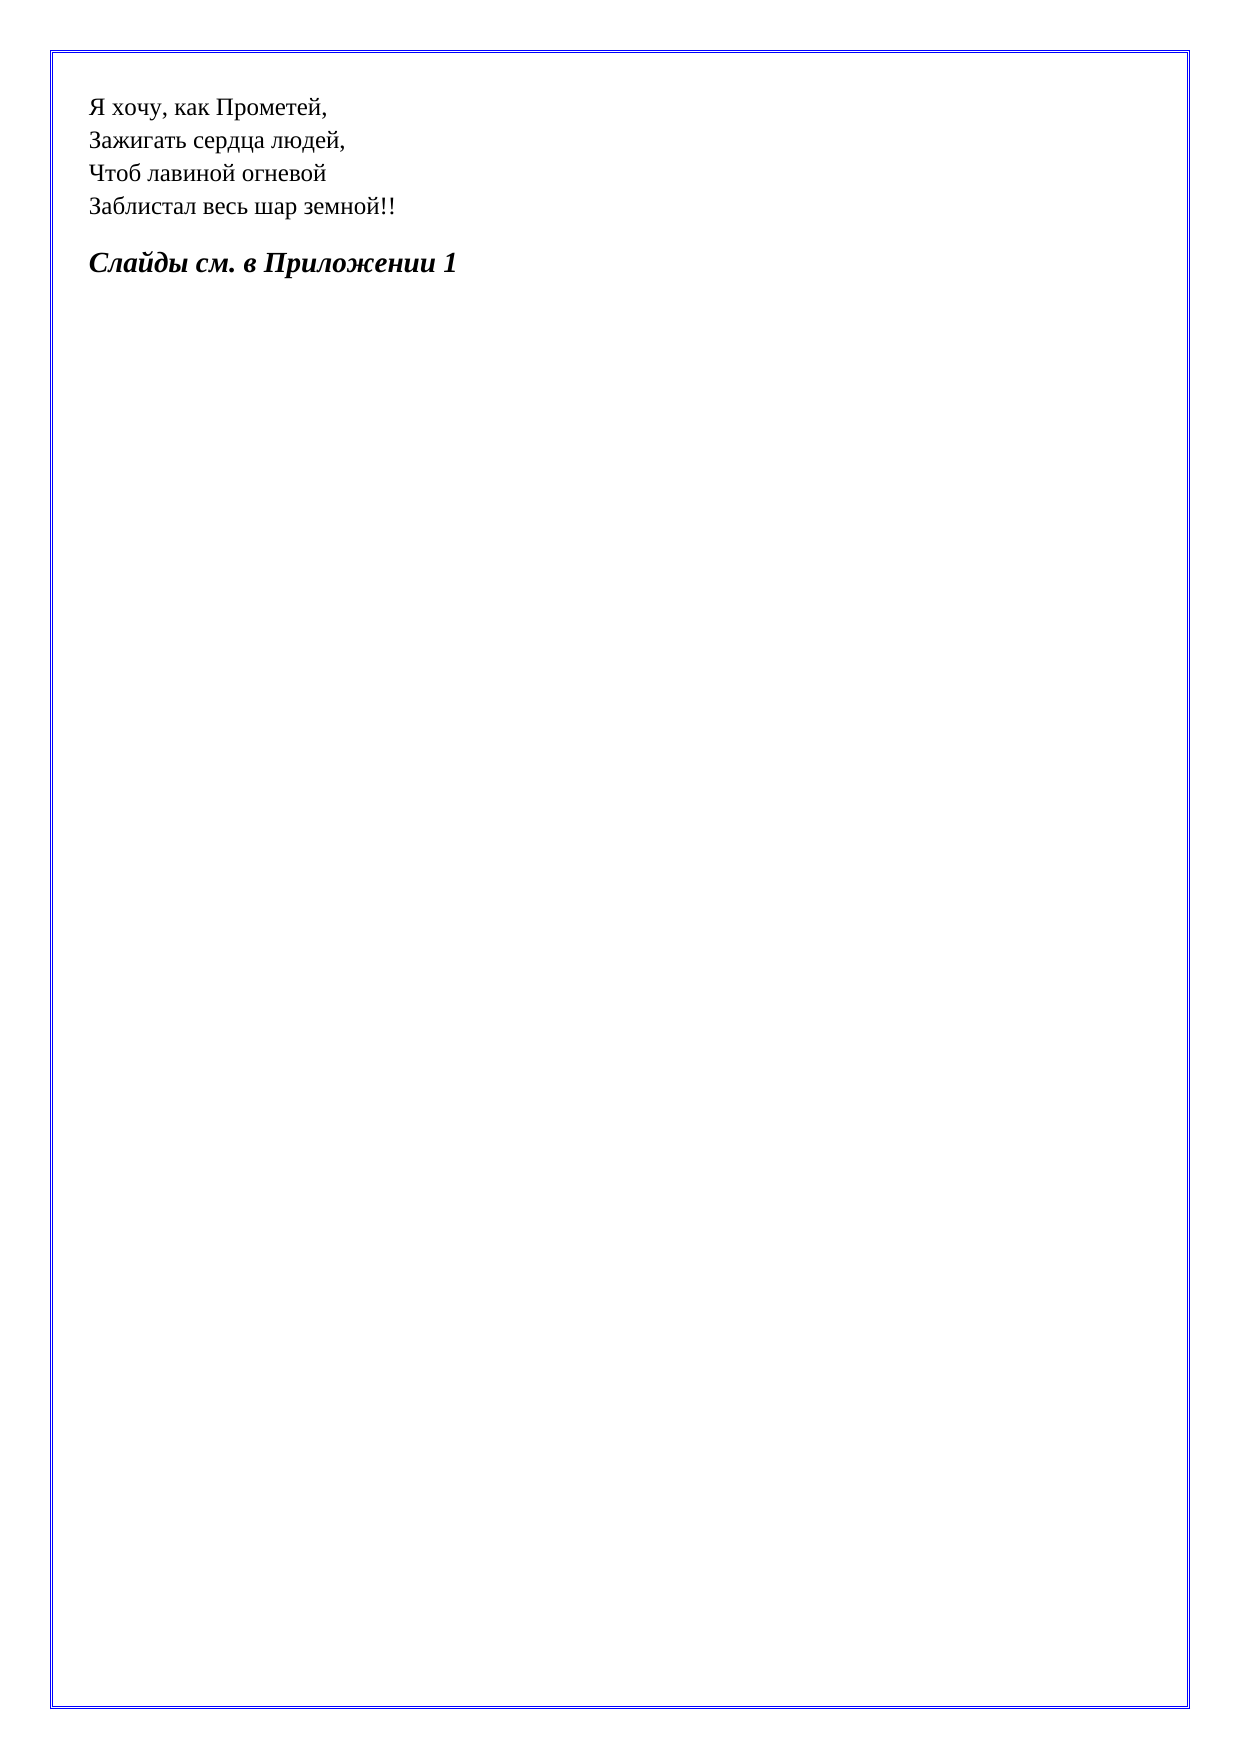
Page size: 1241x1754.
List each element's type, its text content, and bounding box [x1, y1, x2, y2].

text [89, 59, 1152, 220]
text Слайды см. в Приложении 1 [89, 245, 1152, 279]
